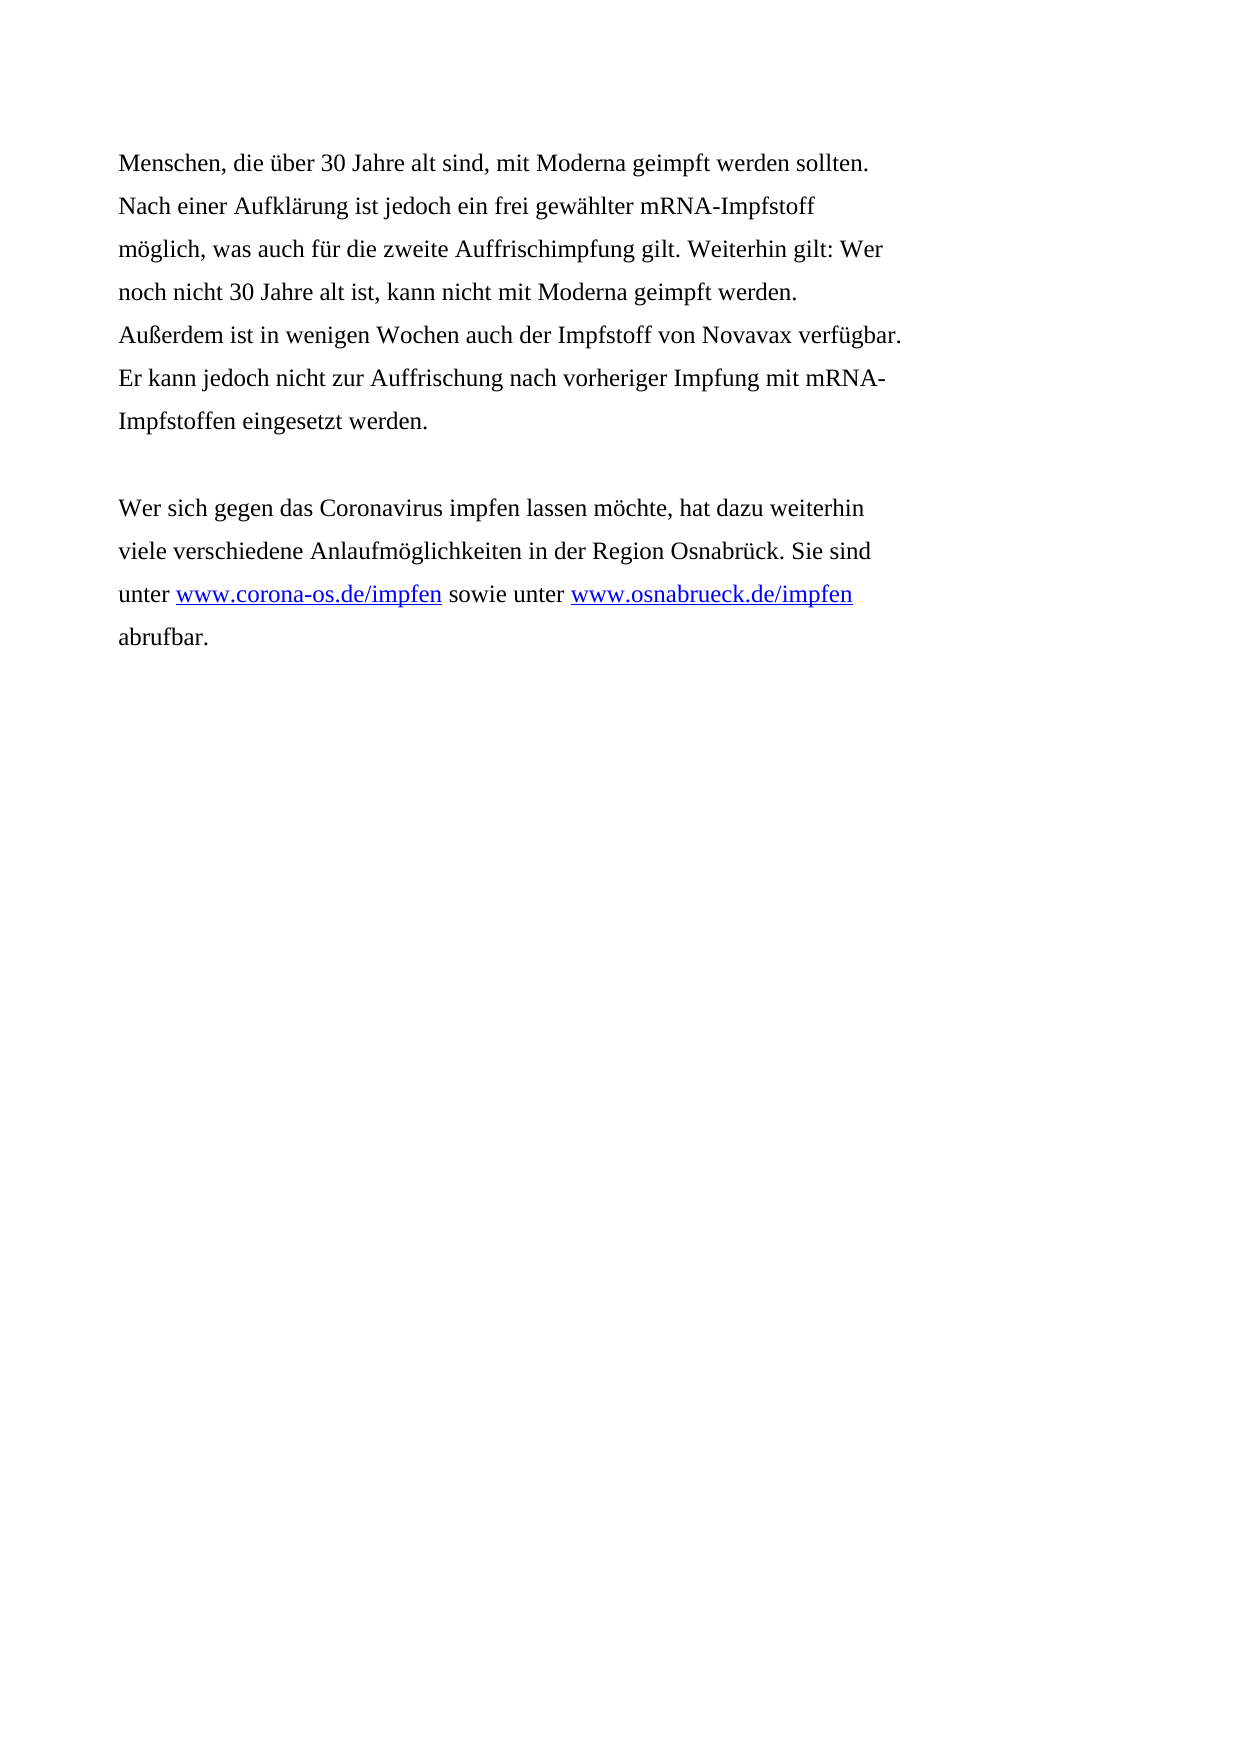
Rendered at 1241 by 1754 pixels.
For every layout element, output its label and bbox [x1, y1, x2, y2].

table_cell [118, 148, 903, 665]
